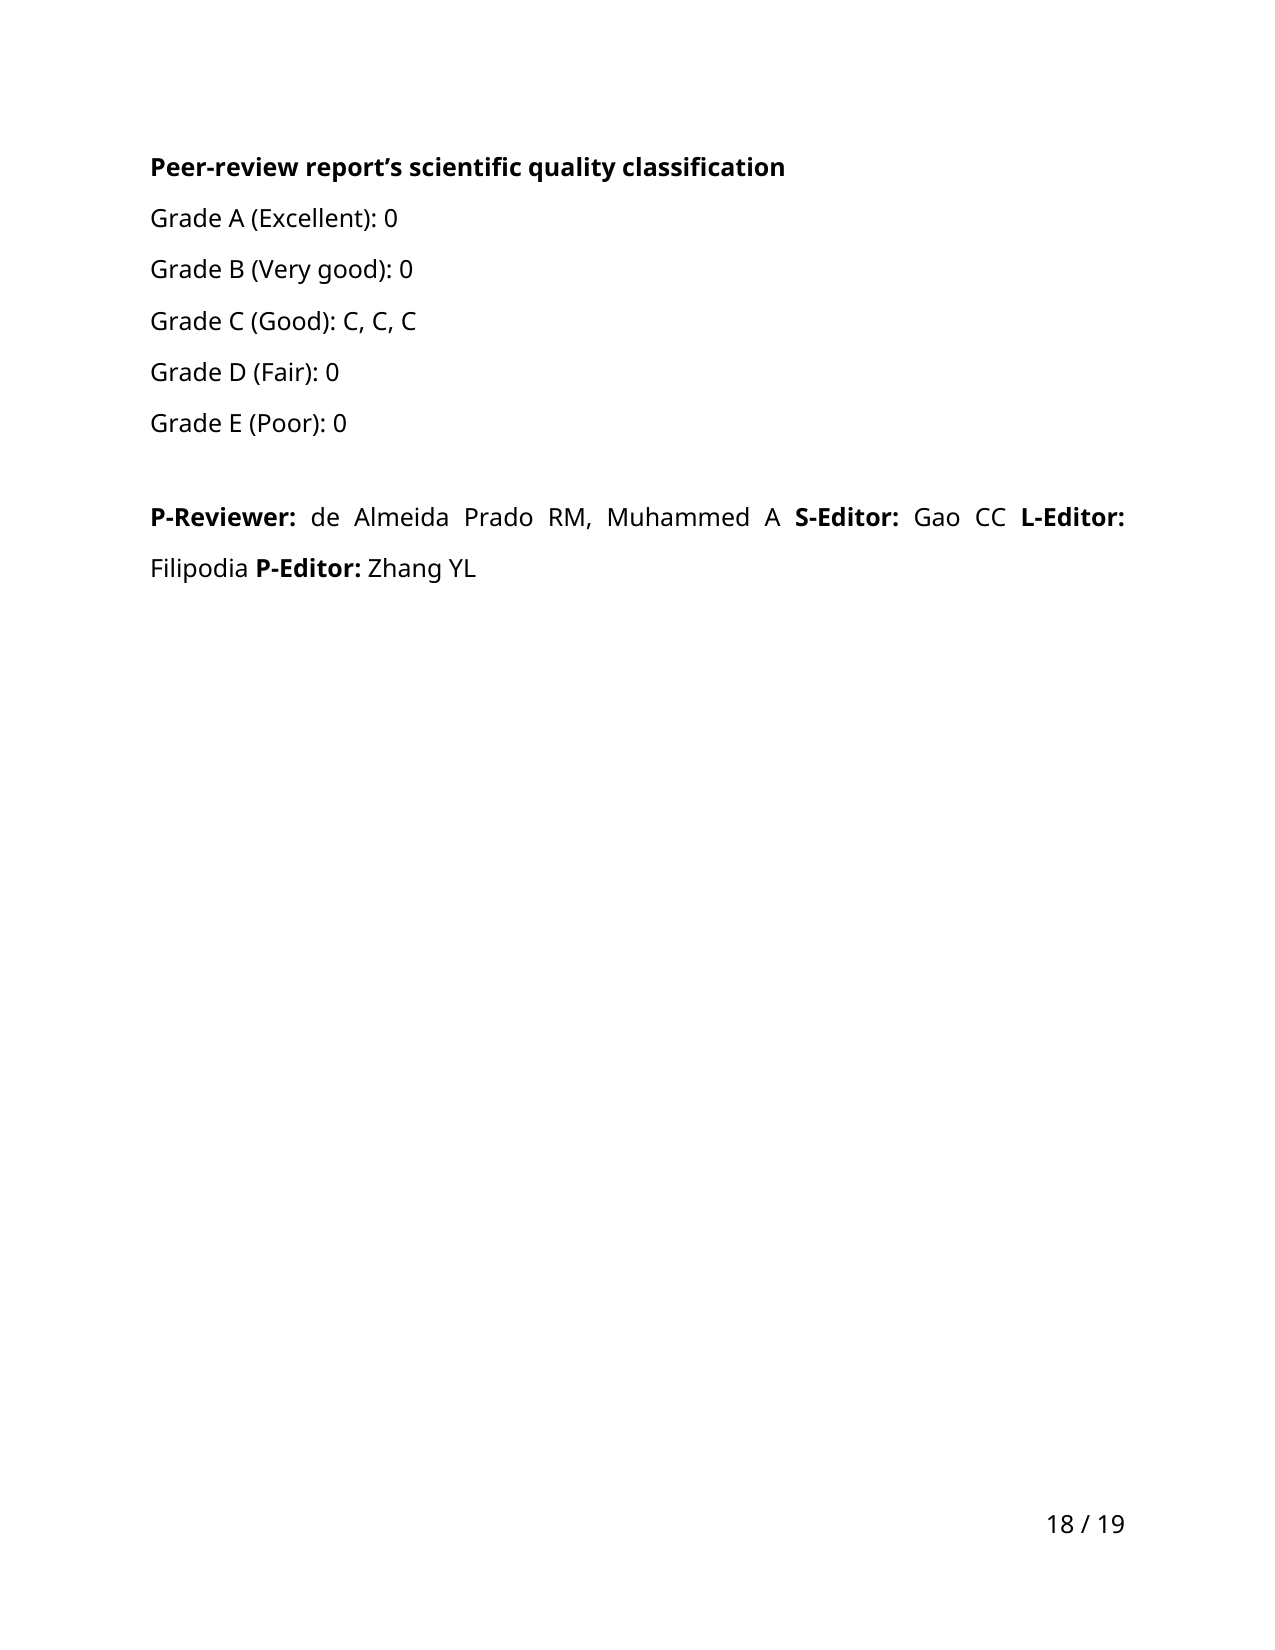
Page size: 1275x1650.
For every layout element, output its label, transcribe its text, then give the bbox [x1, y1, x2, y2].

text Grade B (Very good): 0 [150, 252, 1125, 286]
text Grade D (Fair): 0 [150, 354, 1125, 388]
text Grade A (Excellent): 0 [150, 201, 1125, 235]
text Grade E (Poor): 0 [150, 405, 1125, 439]
text Peer-review report’s scientific quality classification [150, 150, 1125, 184]
text P-Reviewer: de Almeida Prado RM, Muhammed A S-Editor: Gao CC L-Editor: Filipodia P-Editor: Zhang YL [150, 499, 1125, 584]
text Grade C (Good): C, C, C [150, 303, 1125, 337]
